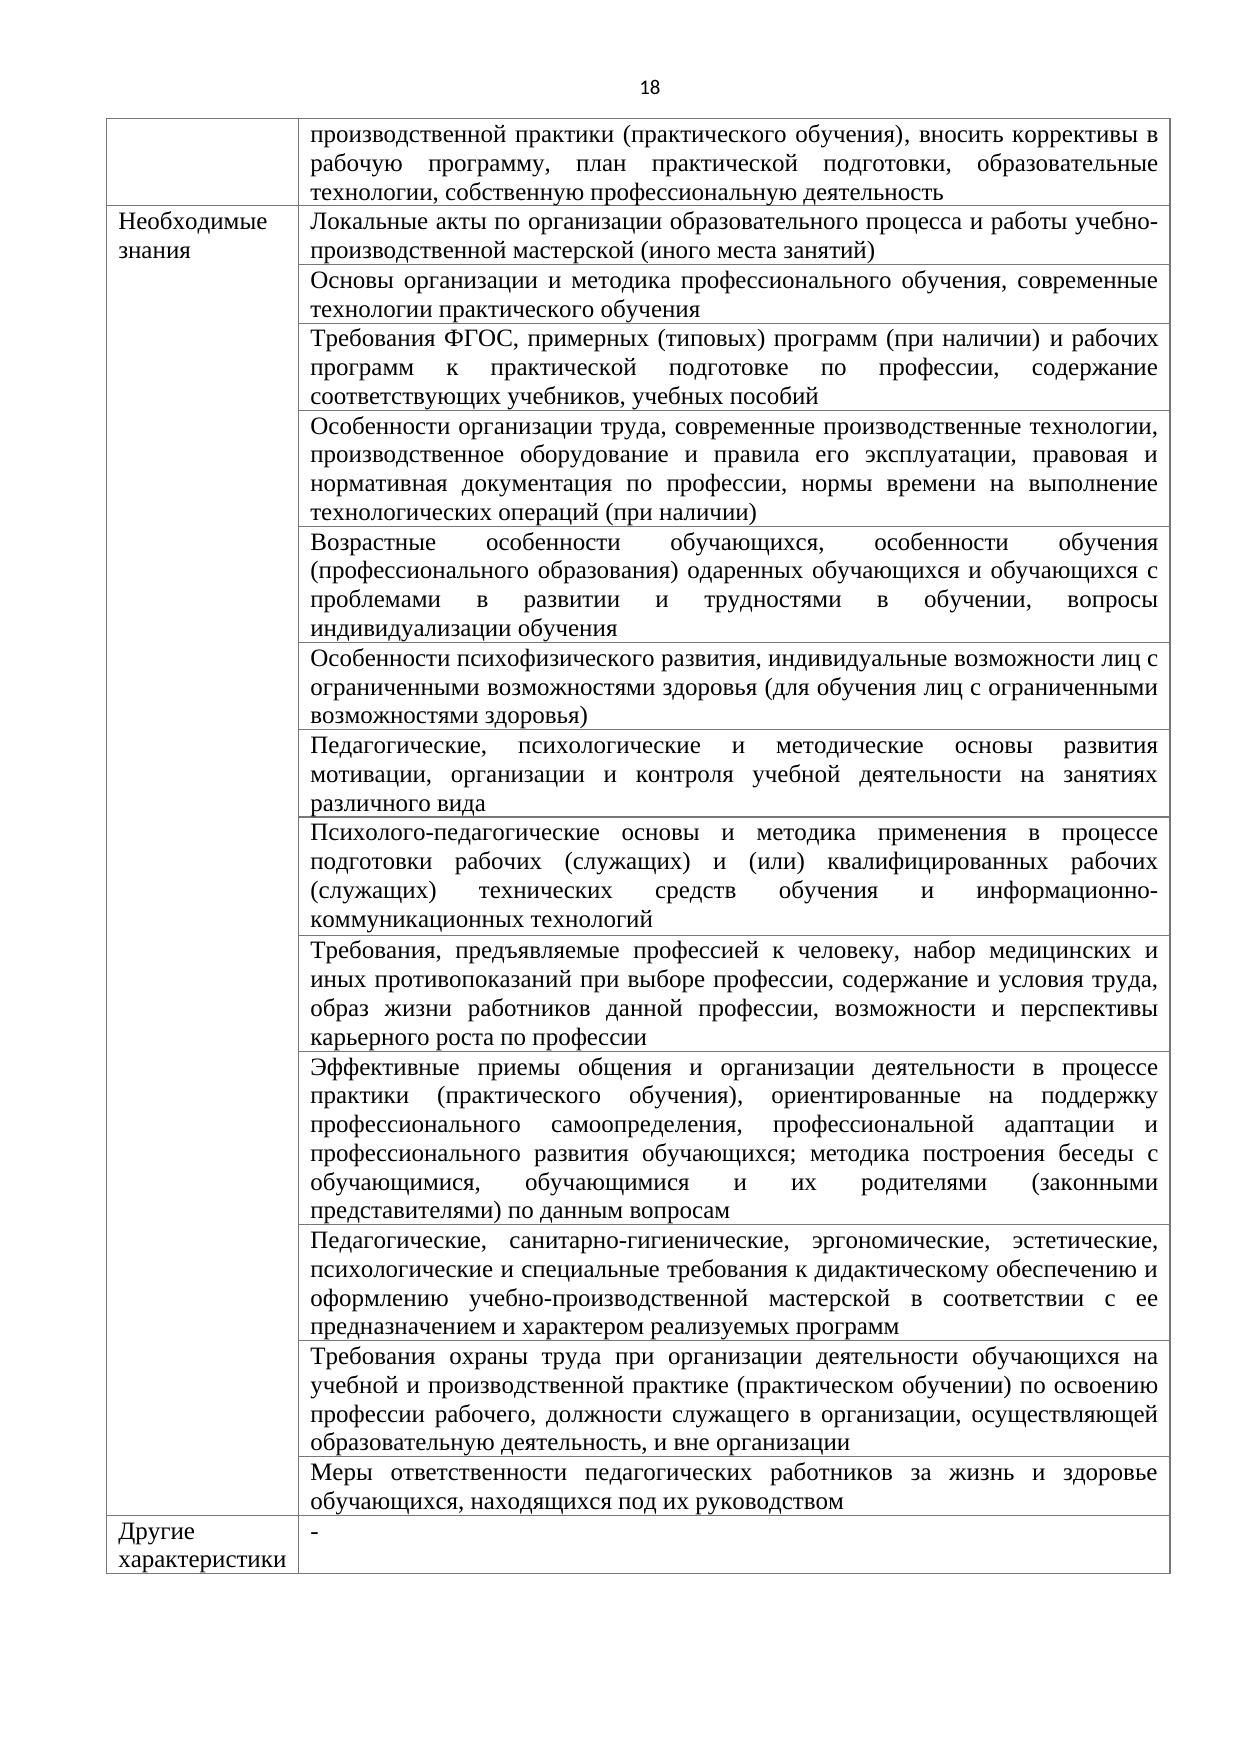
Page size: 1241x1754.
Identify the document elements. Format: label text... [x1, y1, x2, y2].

table_cell Основы организации и методика профессионального обучения, современные технологии практического обучения [299, 265, 1169, 322]
table_cell Другие характеристики [107, 1516, 298, 1573]
table_cell Меры ответственности педагогических работников за жизнь и здоровье обучающихся, находящихся под их руководством [299, 1457, 1169, 1515]
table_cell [299, 119, 1169, 205]
table_cell - [299, 1516, 1169, 1573]
table_cell Педагогические, санитарно-гигиенические, эргономические, эстетические, психологические и специальные требования к дидактическому обеспечению и оформлению учебно-производственной мастерской в соответствии с ее предназначением и характером реализуемых программ [299, 1225, 1169, 1340]
table_cell Необходимые знания [107, 206, 298, 1515]
table_cell Требования охраны труда при организации деятельности обучающихся на учебной и производственной практике (практическом обучении) по освоению профессии рабочего, должности служащего в организации, осуществляющей образовательную деятельность, и вне организации [299, 1341, 1169, 1456]
table_cell Эффективные приемы общения и организации деятельности в процессе практики (практического обучения), ориентированные на поддержку профессионального самоопределения, профессиональной адаптации и профессионального развития обучающихся; методика построения беседы с обучающимися, обучающимися и их родителями (законными представителями) по данным вопросам [299, 1052, 1169, 1224]
table_cell Психолого-педагогические основы и методика применения в процессе подготовки рабочих (служащих) и (или) квалифицированных рабочих (служащих) технических средств обучения и информационно-коммуникационных технологий [299, 818, 1169, 934]
table_cell Требования ФГОС, примерных (типовых) программ (при наличии) и рабочих программ к практической подготовке по профессии, содержание соответствующих учебников, учебных пособий [299, 324, 1169, 410]
table_cell Возрастные особенности обучающихся, особенности обучения (профессионального образования) одаренных обучающихся и обучающихся с проблемами в развитии и трудностями в обучении, вопросы индивидуализации обучения [299, 527, 1169, 642]
table_cell Требования, предъявляемые профессией к человеку, набор медицинских и иных противопоказаний при выборе профессии, содержание и условия труда, образ жизни работников данной профессии, возможности и перспективы карьерного роста по профессии [299, 936, 1169, 1051]
table_cell Педагогические, психологические и методические основы развития мотивации, организации и контроля учебной деятельности на занятиях различного вида [299, 730, 1169, 816]
table_cell Локальные акты по организации образовательного процесса и работы учебно-производственной мастерской (иного места занятий) [299, 206, 1169, 264]
table_cell Особенности психофизического развития, индивидуальные возможности лиц с ограниченными возможностями здоровья (для обучения лиц с ограниченными возможностями здоровья) [299, 643, 1169, 729]
table_cell Особенности организации труда, современные производственные технологии, производственное оборудование и правила его эксплуатации, правовая и нормативная документация по профессии, нормы времени на выполнение технологических операций (при наличии) [299, 411, 1169, 526]
